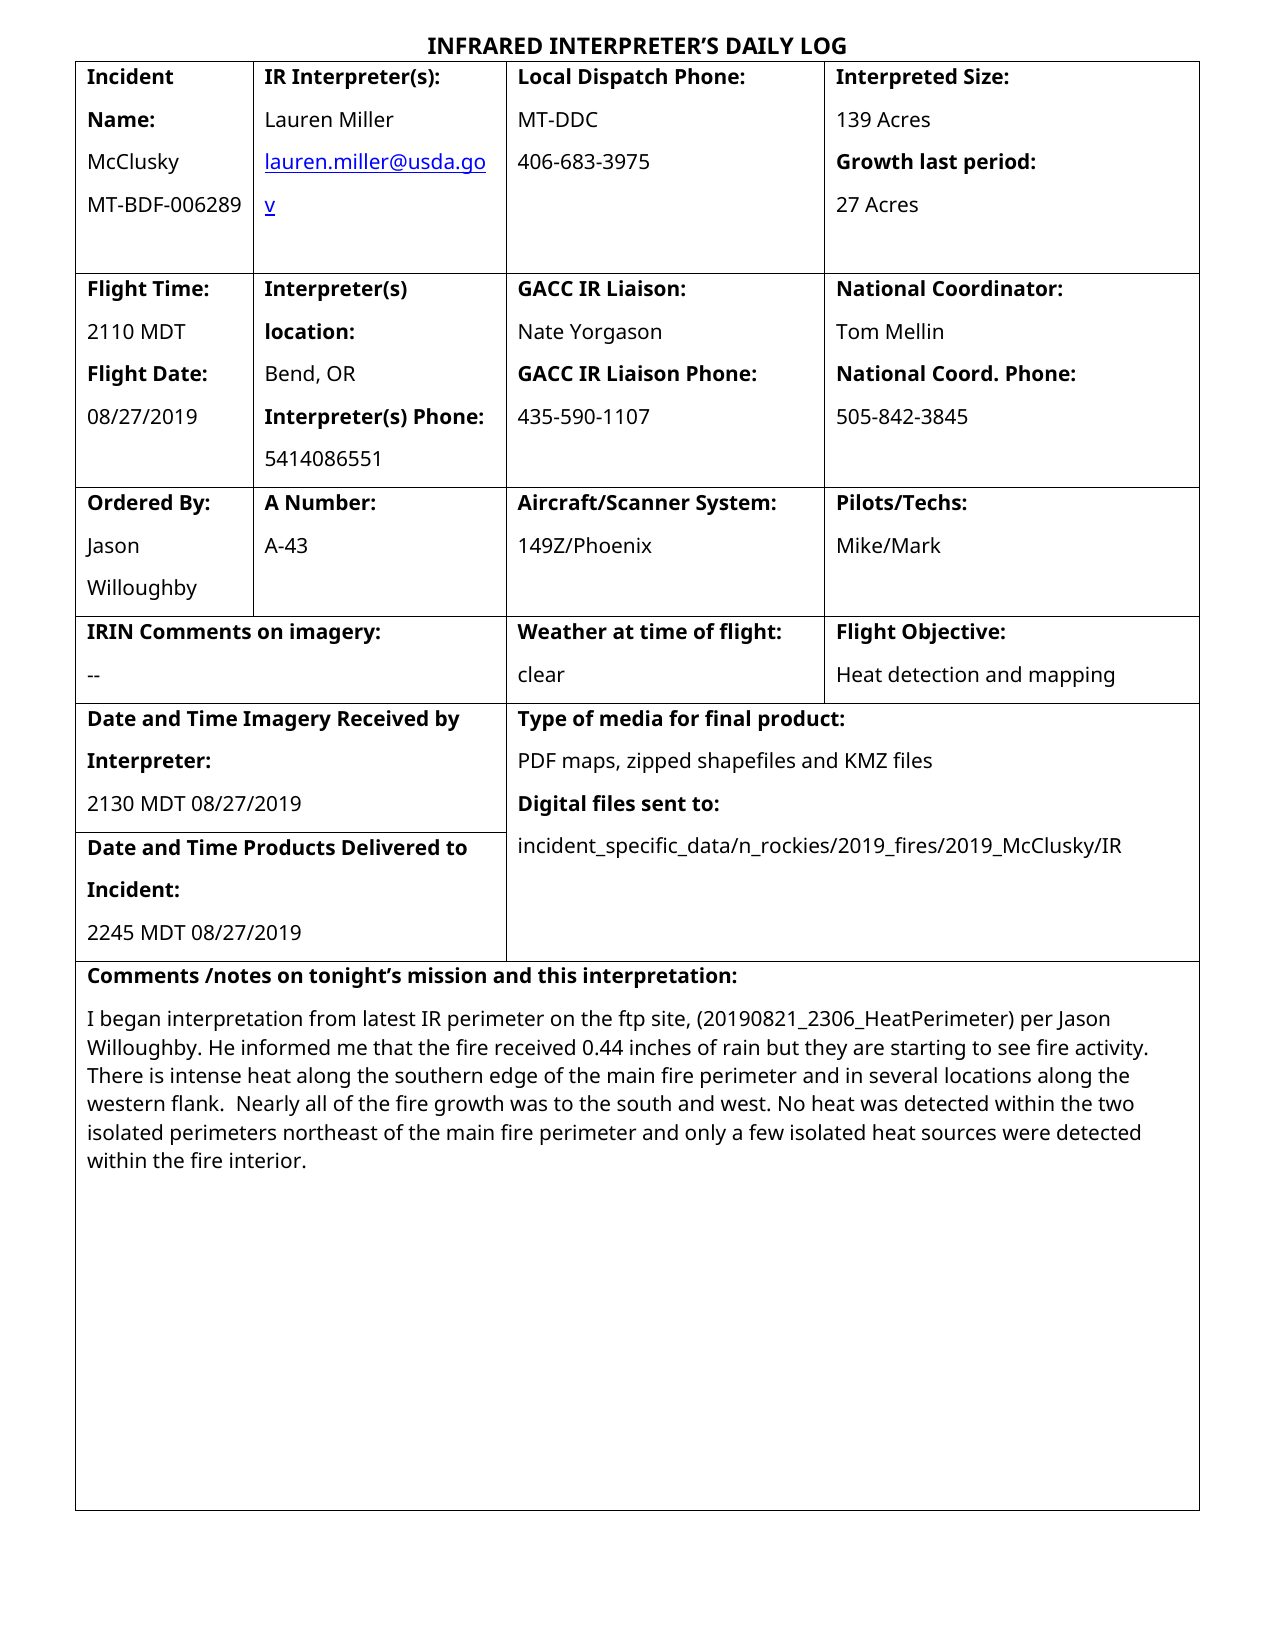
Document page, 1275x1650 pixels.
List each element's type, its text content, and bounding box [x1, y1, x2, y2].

table_cell A Number: A-43 [254, 488, 506, 616]
table_cell Flight Objective: Heat detection and mapping [825, 617, 1199, 703]
table_cell IRIN Comments on imagery: -- [76, 617, 506, 703]
table_cell Weather at time of flight: clear [507, 617, 824, 703]
table_cell Aircraft/Scanner System: 149Z/Phoenix [507, 488, 824, 616]
table_cell Interpreter(s) location: Bend, OR Interpreter(s) Phone: 5414086551 [254, 274, 506, 487]
table_header Local Dispatch Phone: MT-DDC 406-683-3975 [507, 62, 824, 273]
table_header IR Interpreter(s): Lauren Miller lauren.miller@usda.gov [254, 62, 506, 273]
table_cell Comments /notes on tonight’s mission and this interpretation: I began interpretation from latest IR perimeter on the ftp site, (20190821_2306_HeatPerimeter) per Jason Willoughby. He informed me that the fire received 0.44 inches of rain but they are starting to see fire activity. There is intense heat along the southern edge of the main fire perimeter and in several locations along the western flank. Nearly all of the fire growth was to the south and west. No heat was detected within the two isolated perimeters northeast of the main fire perimeter and only a few isolated heat sources were detected within the fire interior. [76, 962, 1199, 1510]
table_cell GACC IR Liaison: Nate Yorgason GACC IR Liaison Phone: 435-590-1107 [507, 274, 824, 487]
table_cell Pilots/Techs: Mike/Mark [825, 488, 1199, 616]
table_cell Flight Time: 2110 MDT Flight Date: 08/27/2019 [76, 274, 253, 487]
table_cell Date and Time Products Delivered to Incident: 2245 MDT 08/27/2019 [76, 833, 506, 961]
table_header Incident Name: McClusky MT-BDF-006289 [76, 62, 253, 273]
table_cell Type of media for final product: PDF maps, zipped shapefiles and KMZ files Digital files sent to: incident_specific_data/n_rockies/2019_fires/2019_McClusky/IR [507, 704, 1199, 961]
table_header Interpreted Size: 139 Acres Growth last period: 27 Acres [825, 62, 1199, 273]
table_cell Date and Time Imagery Received by Interpreter: 2130 MDT 08/27/2019 [76, 704, 506, 832]
table_cell Ordered By: Jason Willoughby [76, 488, 253, 616]
table_cell National Coordinator: Tom Mellin National Coord. Phone: 505-842-3845 [825, 274, 1199, 487]
